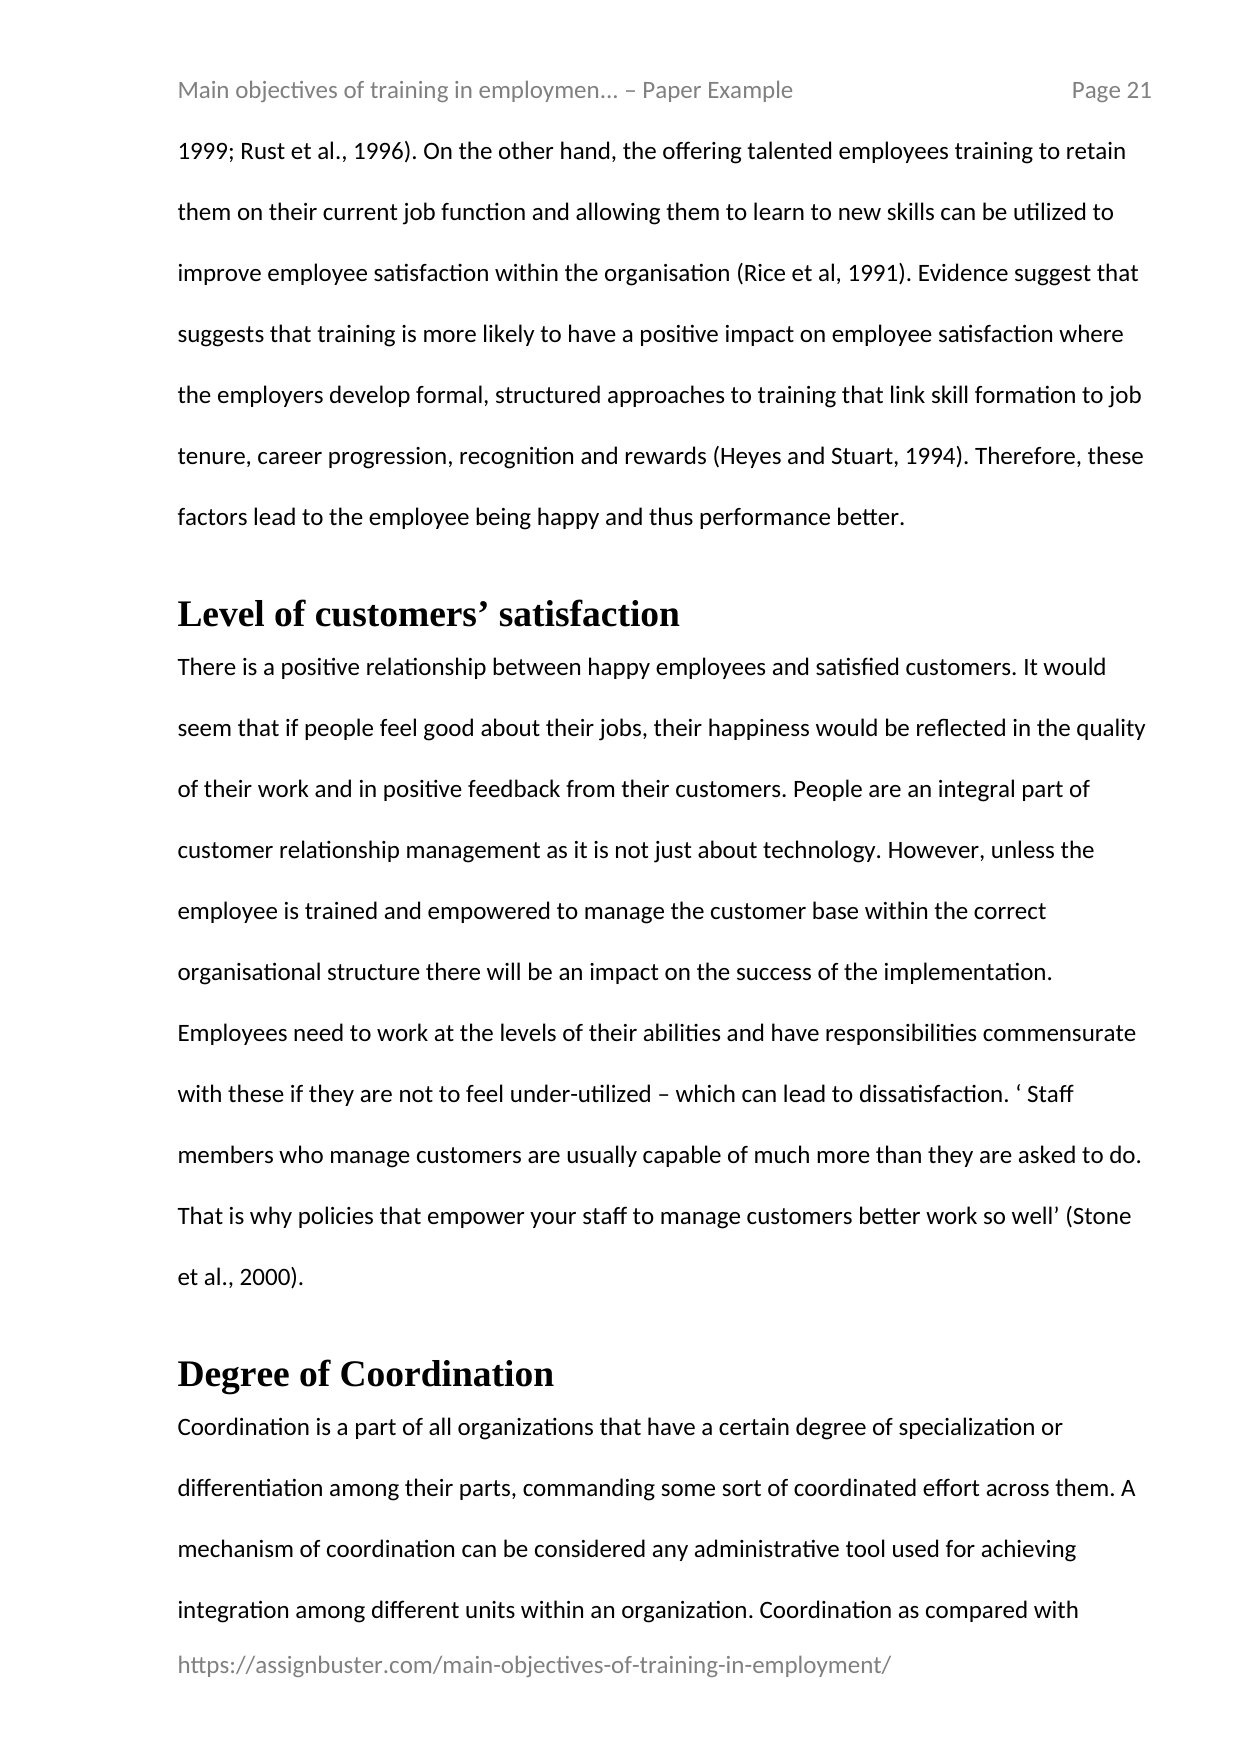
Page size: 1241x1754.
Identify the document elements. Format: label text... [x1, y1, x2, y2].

subtitle Degree of Coordination [177, 1352, 1152, 1395]
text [177, 135, 1152, 532]
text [177, 1411, 1152, 1624]
text There is a positive relationship between happy employees and satisfied customers. It would seem that if people feel good about their jobs, their happiness would be reflected in the quality of their work and in positive feedback from their customers. People are an integral part of customer relationship management as it is not just about technology. However, unless the employee is trained and empowered to manage the customer base within the correct organisational structure there will be an impact on the success of the implementation. Employees need to work at the levels of their abilities and have responsibilities commensurate with these if they are not to feel under-utilized – which can lead to dissatisfaction. ‘ Staff members who manage customers are usually capable of much more than they are asked to do. That is why policies that empower your staff to manage customers better work so well’ (Stone et al., 2000). [177, 651, 1152, 1292]
subtitle Level of customers’ satisfaction [177, 592, 1152, 635]
